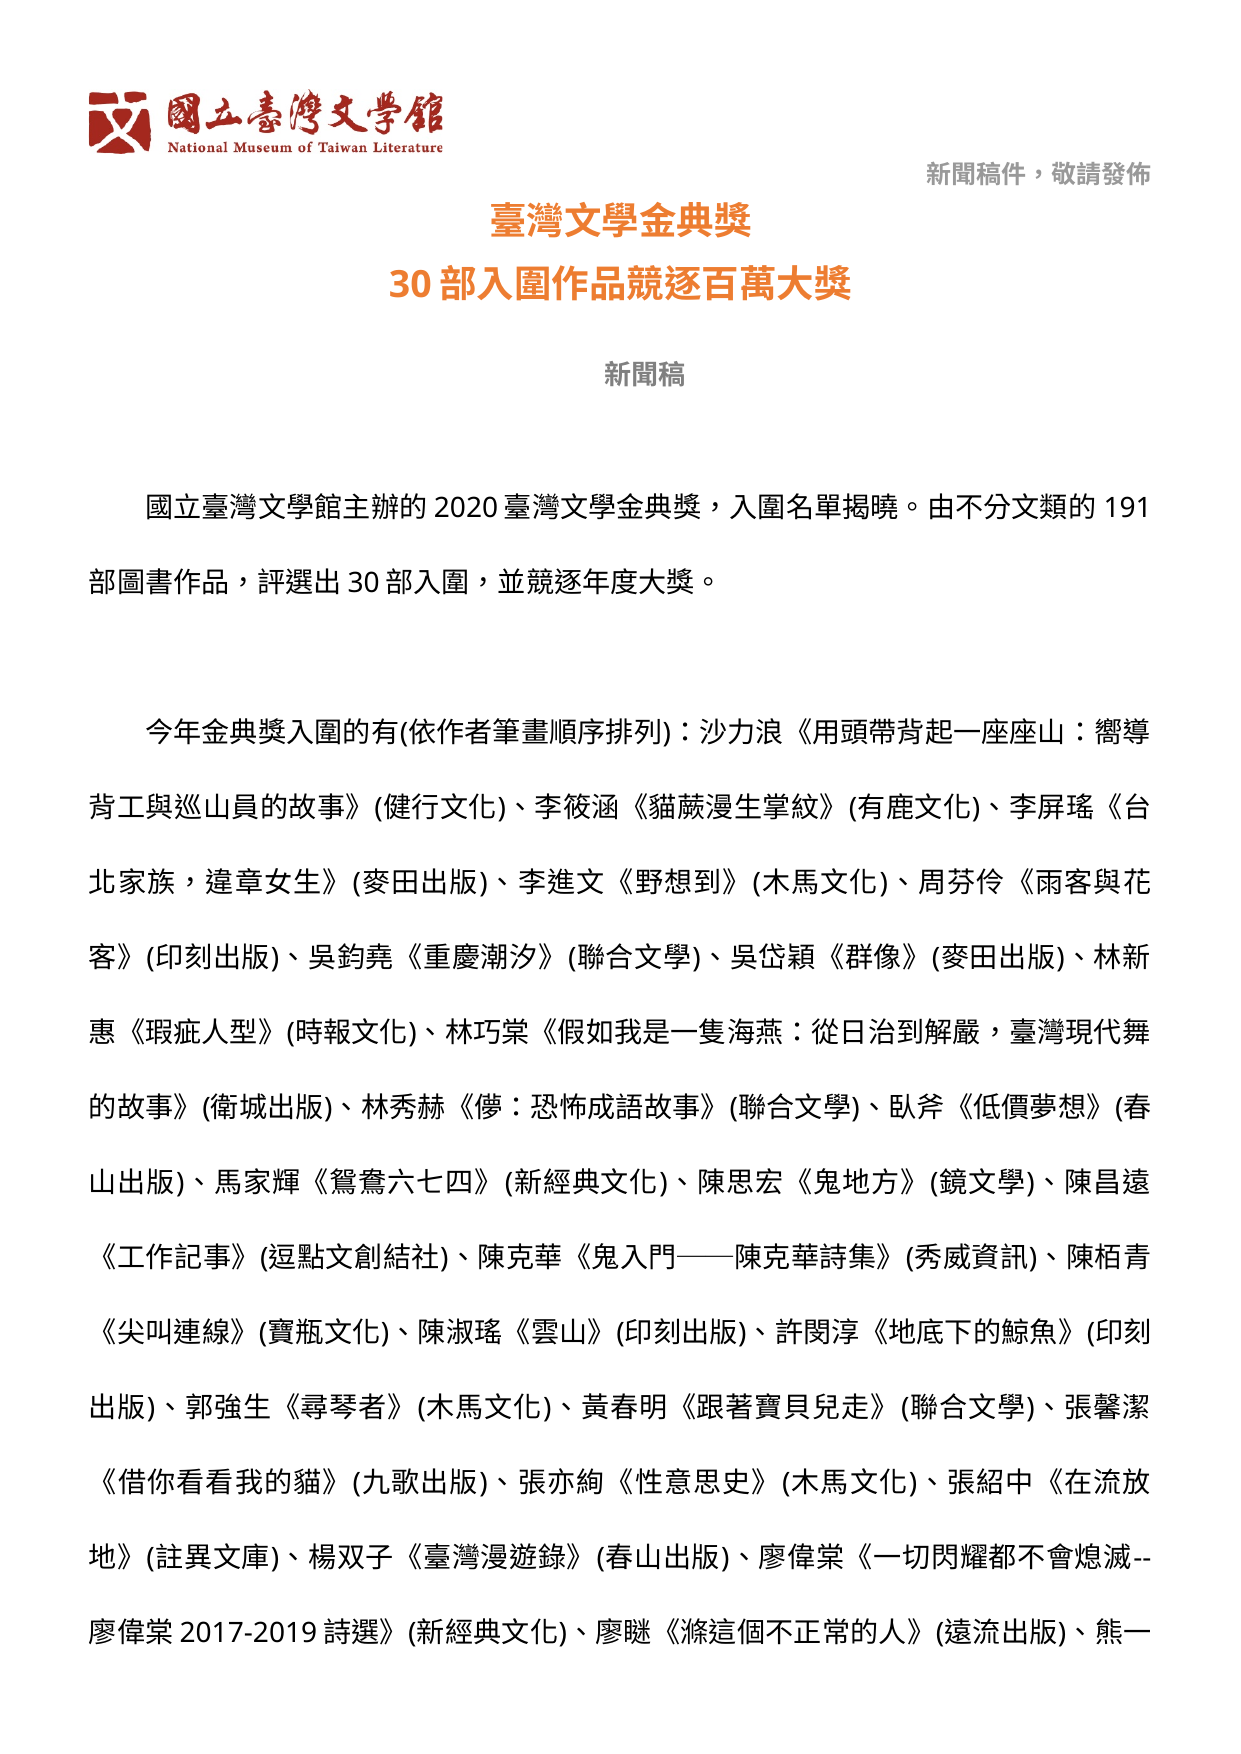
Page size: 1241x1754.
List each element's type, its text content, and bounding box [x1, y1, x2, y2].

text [89, 692, 1152, 1667]
picture [88, 89, 443, 154]
text 新聞稿件，敬請發佈 [89, 154, 1152, 191]
text 國立臺灣文學館主辦的2020臺灣文學金典獎，入圍名單揭曉。由不分文類的191部圖書作品，評選出30部入圍，並競逐年度大獎。 [89, 467, 1152, 617]
text 臺灣文學金典獎 30部入圍作品競逐百萬大獎 [89, 191, 1152, 308]
text 新聞稿 [89, 353, 1202, 392]
